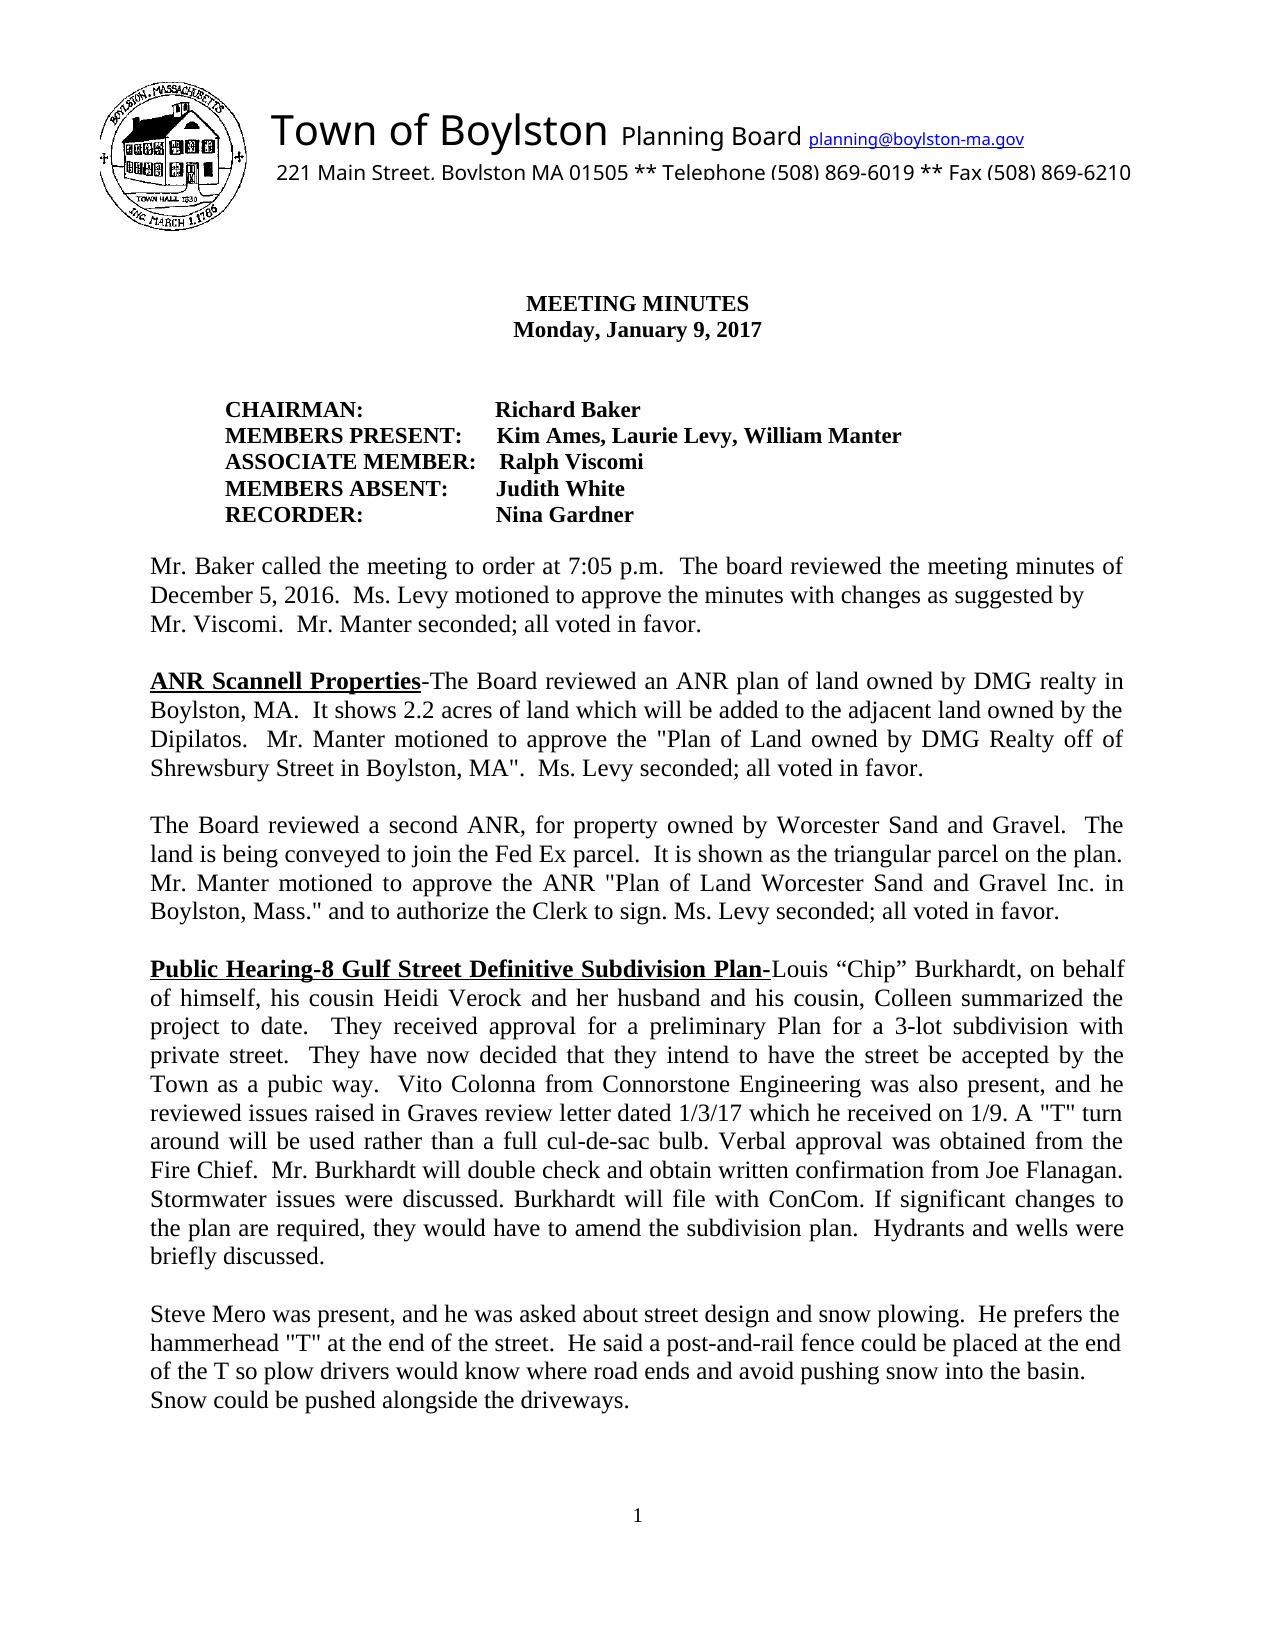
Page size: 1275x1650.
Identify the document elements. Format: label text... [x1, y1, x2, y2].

text MEMBERS ABSENT: Judith White [150, 475, 1125, 501]
text MEMBERS PRESENT: Kim Ames, Laurie Levy, William Manter [150, 422, 1125, 448]
text ASSOCIATE MEMBER: Ralph Viscomi [150, 448, 1125, 475]
text RECORDER: Nina Gardner [150, 501, 1125, 527]
text CHAIRMAN: Richard Baker [225, 396, 1125, 422]
text Mr. Viscomi. Mr. Manter seconded; all voted in favor. [150, 609, 1125, 638]
text Monday, January 9, 2017 [150, 317, 1125, 343]
text Mr. Baker called the meeting to order at 7:05 p.m. The board reviewed the meeting minutes of December 5, 2016. Ms. Levy motioned to approve the minutes with changes as suggested by [150, 551, 1125, 609]
text ANR Scannell Properties-The Board reviewed an ANR plan of land owned by DMG realty in Boylston, MA. It shows 2.2 acres of land which will be added to the adjacent land owned by the Dipilatos. Mr. Manter motioned to approve the "Plan of Land owned by DMG Realty off of Shrewsbury Street in Boylston, MA". Ms. Levy seconded; all voted in favor. [150, 666, 1125, 781]
text MEETING MINUTES [150, 290, 1125, 317]
text Steve Mero was present, and he was asked about street design and snow plowing. He prefers the hammerhead "T" at the end of the street. He said a post-and-rail fence could be placed at the end of the T so plow drivers would know where road ends and avoid pushing snow into the basin. Snow could be pushed alongside the driveways. [150, 1299, 1125, 1414]
text Public Hearing-8 Gulf Street Definitive Subdivision Plan-Louis “Chip” Burkhardt, on behalf of himself, his cousin Heidi Verock and her husband and his cousin, Colleen summarized the project to date. They received approval for a preliminary Plan for a 3-lot subdivision with private street. They have now decided that they intend to have the street be accepted by the Town as a pubic way. Vito Colonna from Connorstone Engineering was also present, and he reviewed issues raised in Graves review letter dated 1/3/17 which he received on 1/9. A "T" turn around will be used rather than a full cul-de-sac bulb. Verbal approval was obtained from the Fire Chief. Mr. Burkhardt will double check and obtain written confirmation from Joe Flanagan. Stormwater issues were discussed. Burkhardt will file with ConCom. If significant changes to the plan are required, they would have to amend the subdivision plan. Hydrants and wells were briefly discussed. [150, 954, 1125, 1270]
text The Board reviewed a second ANR, for property owned by Worcester Sand and Gravel. The land is being conveyed to join the Fed Ex parcel. It is shown as the triangular parcel on the plan. Mr. Manter motioned to approve the ANR "Plan of Land Worcester Sand and Gravel Inc. in Boylston, Mass." and to authorize the Clerk to sign. Ms. Levy seconded; all voted in favor. [150, 810, 1125, 925]
picture [100, 76, 256, 238]
